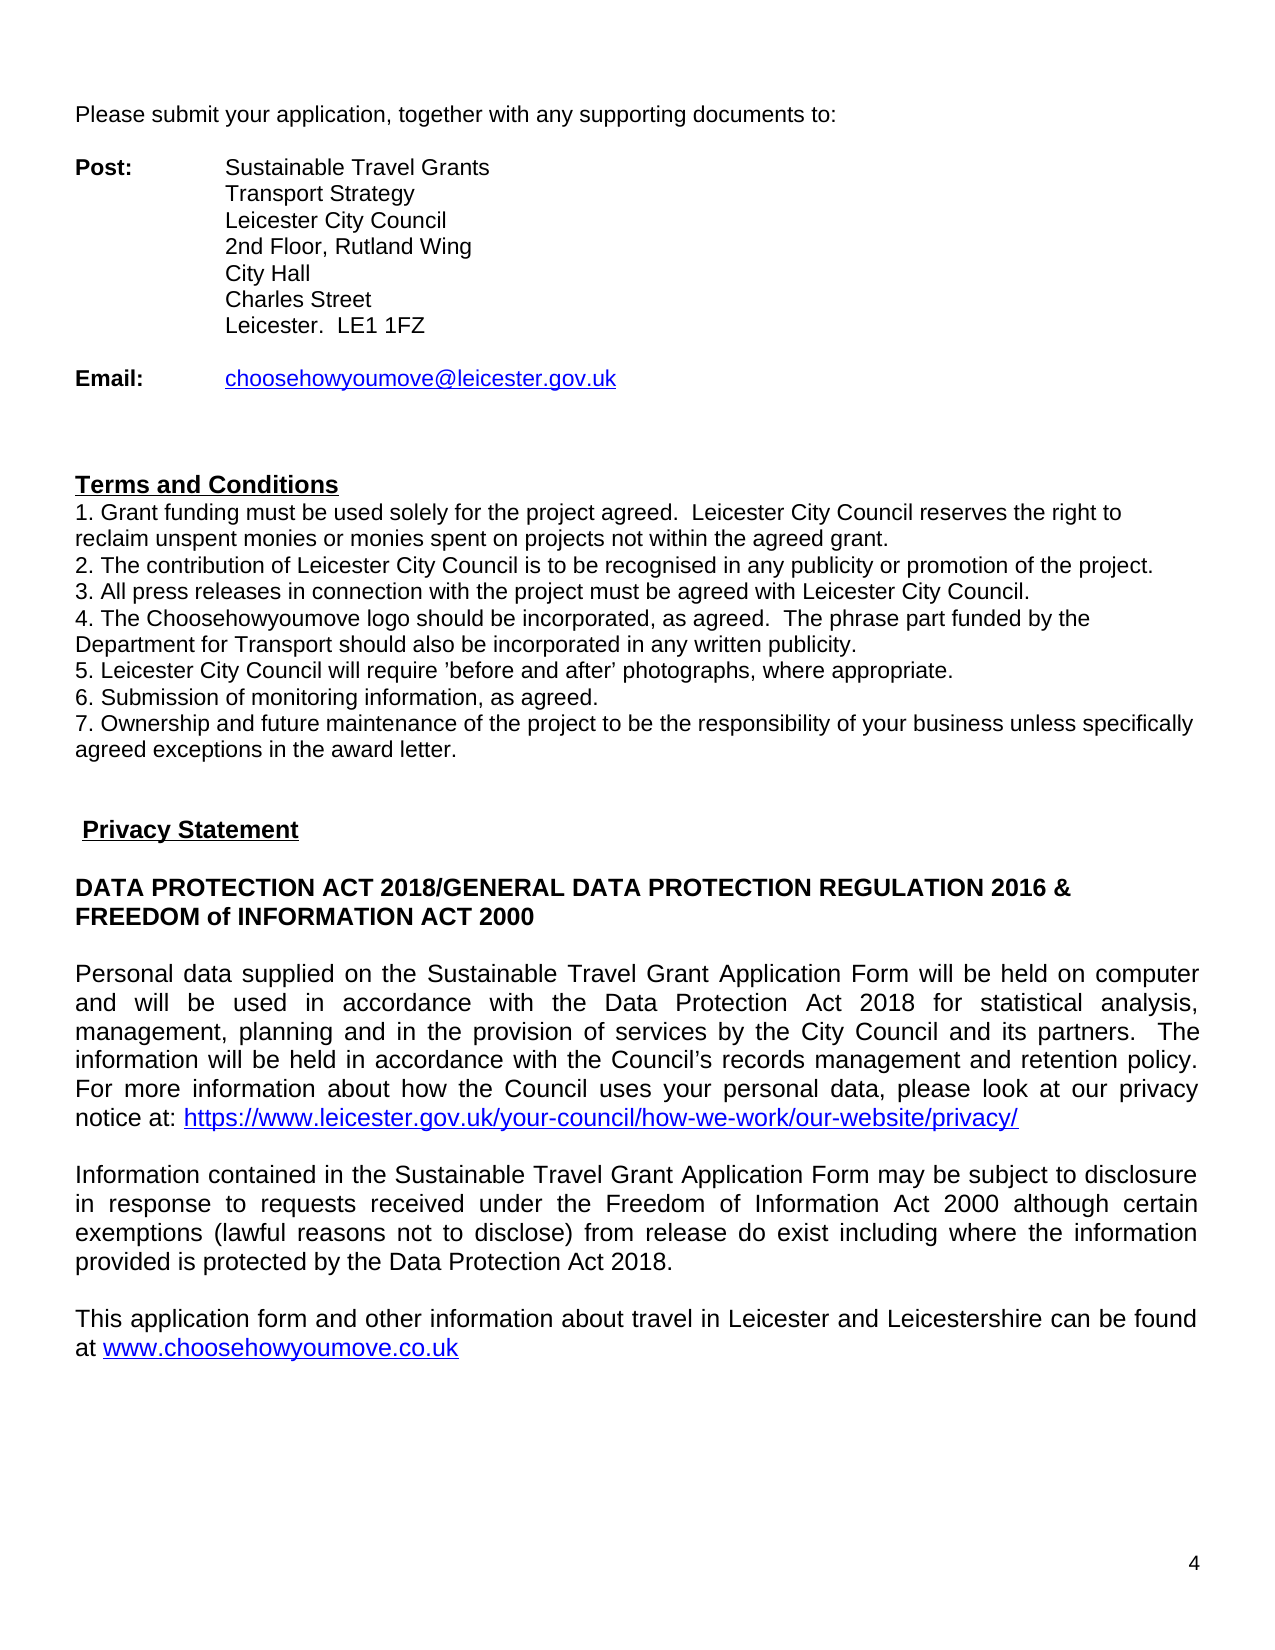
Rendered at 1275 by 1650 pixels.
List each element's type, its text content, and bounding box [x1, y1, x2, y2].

text Email: choosehowyoumove@leicester.gov.uk [75, 365, 1200, 391]
text This application form and other information about travel in Leicester and Leicestershire can be found at www.choosehowyoumove.co.uk [75, 1304, 1200, 1362]
text Post: Sustainable Travel Grants [75, 154, 1200, 180]
text 3. All press releases in connection with the project must be agreed with Leicester City Council. [75, 578, 1200, 604]
text 7. Ownership and future maintenance of the project to be the responsibility of your business unless specifically agreed exceptions in the award letter. [75, 710, 1200, 763]
text Leicester. LE1 1FZ [150, 312, 1200, 338]
text City Hall [150, 259, 1200, 286]
text Privacy Statement [75, 815, 1200, 844]
text Charles Street [150, 286, 1200, 312]
text Terms and Conditions [75, 470, 1200, 499]
text 1. Grant funding must be used solely for the project agreed. Leicester City Council reserves the right to reclaim unspent monies or monies spent on projects not within the agreed grant. [75, 499, 1200, 552]
text Personal data supplied on the Sustainable Travel Grant Application Form will be held on computer and will be used in accordance with the Data Protection Act 2018 for statistical analysis, management, planning and in the provision of services by the City Council and its partners. The information will be held in accordance with the Council’s records management and retention policy. For more information about how the Council uses your personal data, please look at our privacy notice at: https://www.leicester.gov.uk/your-council/how-we-work/our-website/privacy/ [75, 959, 1200, 1132]
text 4. The Choosehowyoumove logo should be incorporated, as agreed. The phrase part funded by the Department for Transport should also be incorporated in any written publicity. [75, 604, 1200, 657]
text 2. The contribution of Leicester City Council is to be recognised in any publicity or promotion of the project. [75, 552, 1200, 578]
text Please submit your application, together with any supporting documents to: [75, 101, 1200, 128]
text Leicester City Council [150, 207, 1200, 233]
text 2nd Floor, Rutland Wing [150, 233, 1200, 259]
text Information contained in the Sustainable Travel Grant Application Form may be subject to disclosure in response to requests received under the Freedom of Information Act 2000 although certain exemptions (lawful reasons not to disclose) from release do exist including where the information provided is protected by the Data Protection Act 2018. [75, 1160, 1200, 1275]
text DATA PROTECTION ACT 2018/GENERAL DATA PROTECTION REGULATION 2016 & FREEDOM of INFORMATION ACT 2000 [75, 873, 1200, 930]
text 5. Leicester City Council will require ’before and after’ photographs, where appropriate. [75, 657, 1200, 683]
text Transport Strategy [150, 180, 1200, 207]
text 6. Submission of monitoring information, as agreed. [75, 683, 1200, 710]
